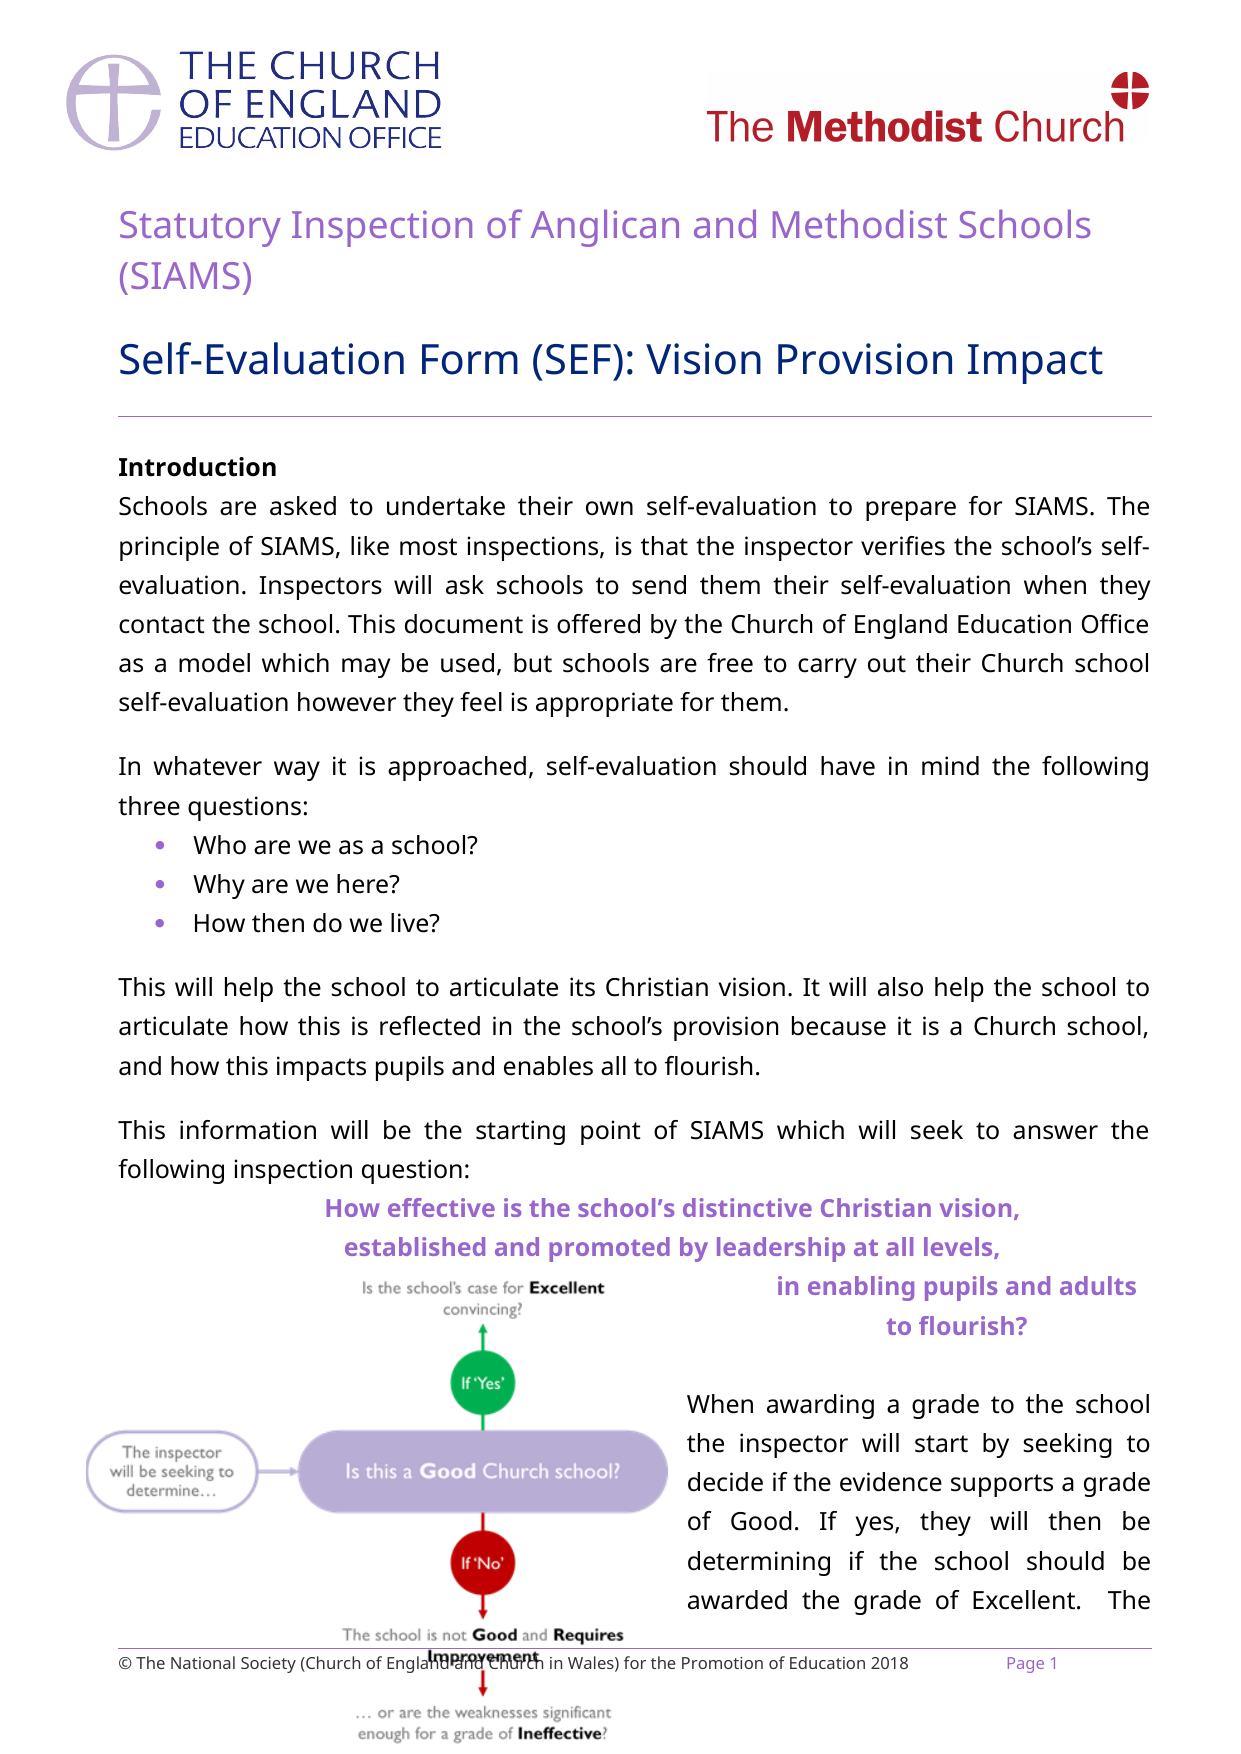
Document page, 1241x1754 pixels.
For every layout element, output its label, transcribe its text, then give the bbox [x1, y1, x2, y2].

title Self-Evaluation Form (SEF): Vision Provision Impact [118, 329, 1152, 386]
list How then do we live? [155, 906, 1152, 940]
picture [706, 72, 1149, 142]
text This information will be the starting point of SIAMS which will seek to answer the following inspection question: [118, 1112, 1152, 1186]
text In whatever way it is approached, self-evaluation should have in mind the following three questions: [118, 749, 1152, 822]
text in enabling pupils and adults to flourish? [193, 1269, 1152, 1342]
picture [66, 46, 453, 162]
text established and promoted by leadership at all levels, [193, 1230, 1152, 1264]
picture [86, 1271, 668, 1754]
text Statutory Inspection of Anglican and Methodist Schools (SIAMS) [118, 198, 1152, 300]
text Schools are asked to undertake their own self-evaluation to prepare for SIAMS. The principle of SIAMS, like most inspections, is that the inspector verifies the school’s self-evaluation. Inspectors will ask schools to send them their self-evaluation when they contact the school. This document is offered by the Church of England Education Office as a model which may be used, but schools are free to carry out their Church school self-evaluation however they feel is appropriate for them. [118, 489, 1152, 719]
list Why are we here? [156, 867, 1152, 901]
text Introduction [118, 450, 1152, 484]
text This will help the school to articulate its Christian vision. It will also help the school to articulate how this is reflected in the school’s provision because it is a Church school, and how this impacts pupils and enables all to flourish. [118, 970, 1152, 1082]
text How effective is the school’s distinctive Christian vision, [193, 1191, 1152, 1225]
list Who are we as a school? [156, 827, 1152, 861]
